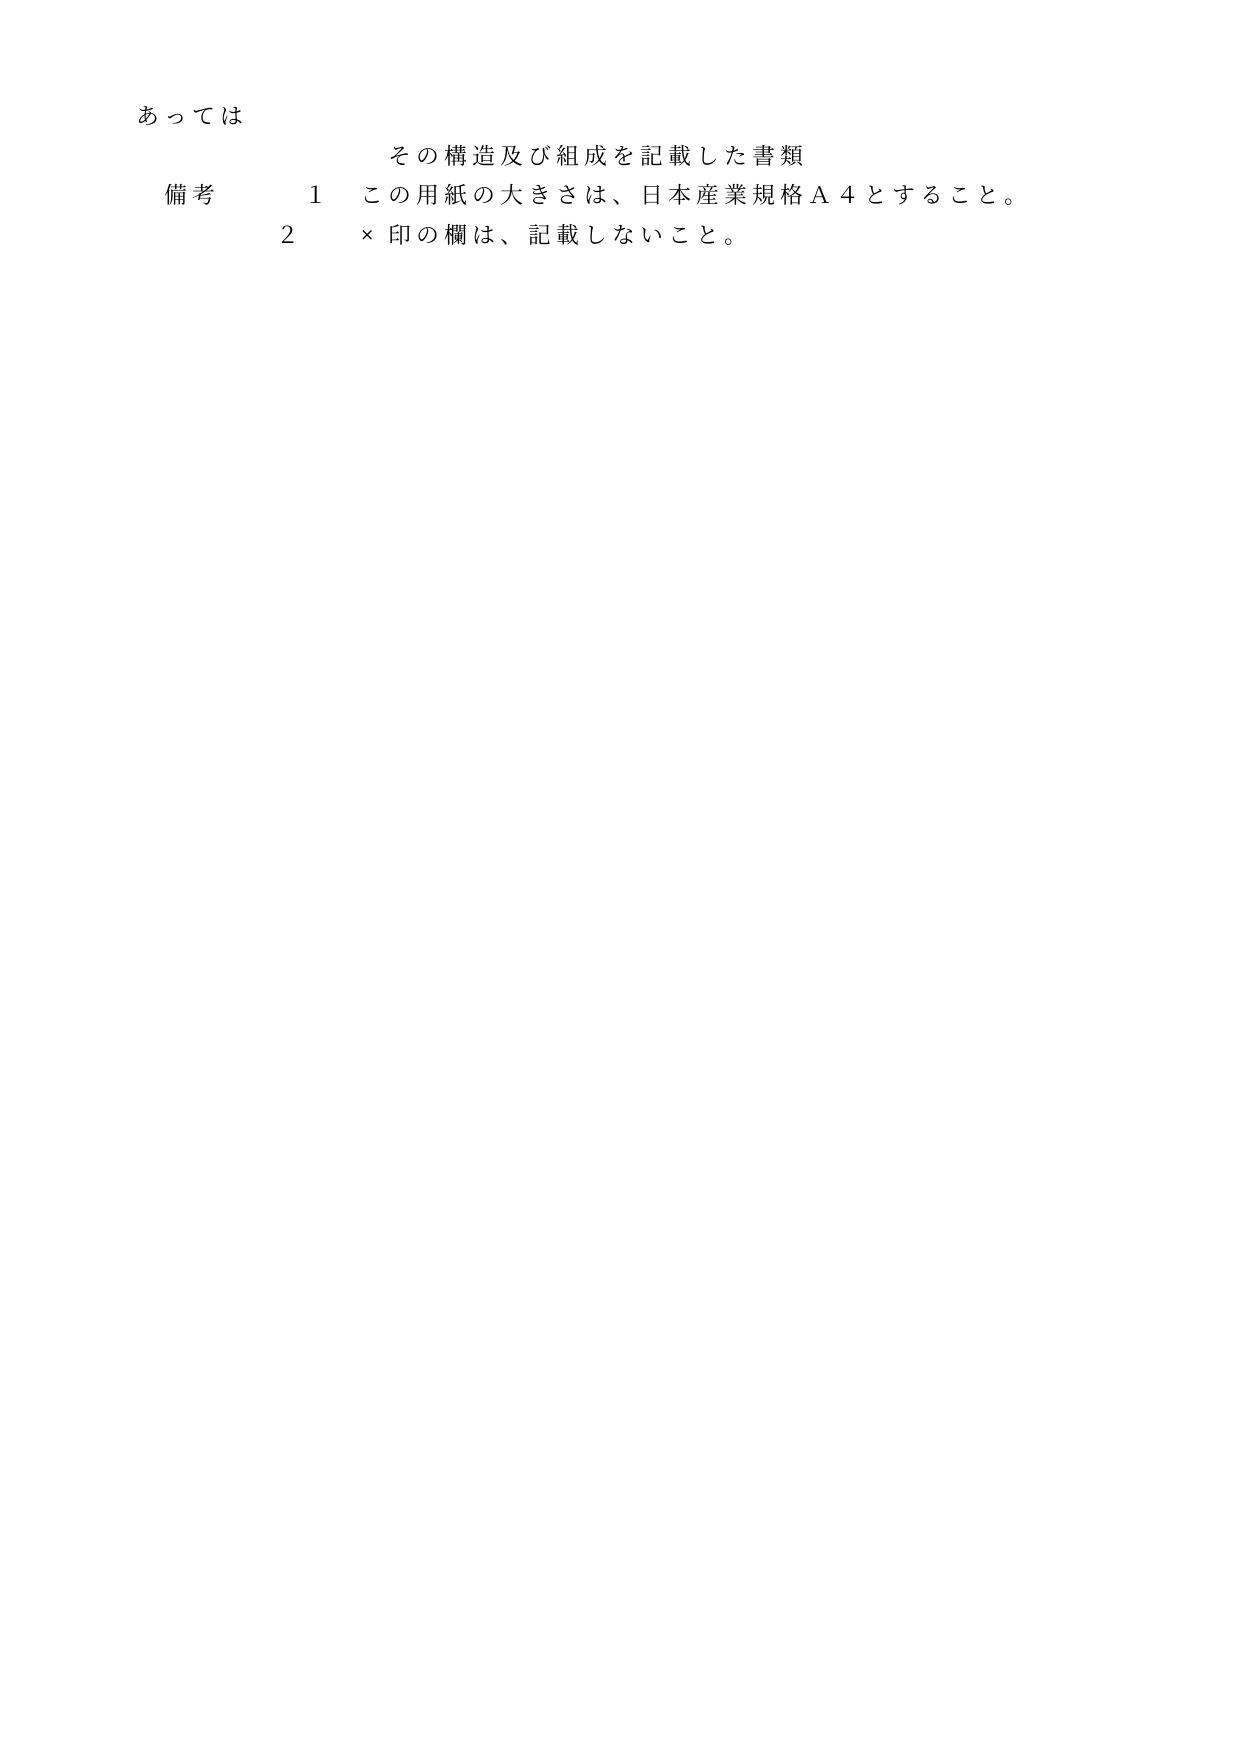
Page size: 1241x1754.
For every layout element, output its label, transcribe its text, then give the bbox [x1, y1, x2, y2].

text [136, 95, 1145, 134]
text その構造及び組成を記載した書類 [136, 134, 1145, 174]
text 備考 １ この用紙の大きさは、日本産業規格Ａ４とすること。 [136, 174, 1145, 214]
text ２ ×印の欄は、記載しないこと。 [136, 214, 1145, 253]
